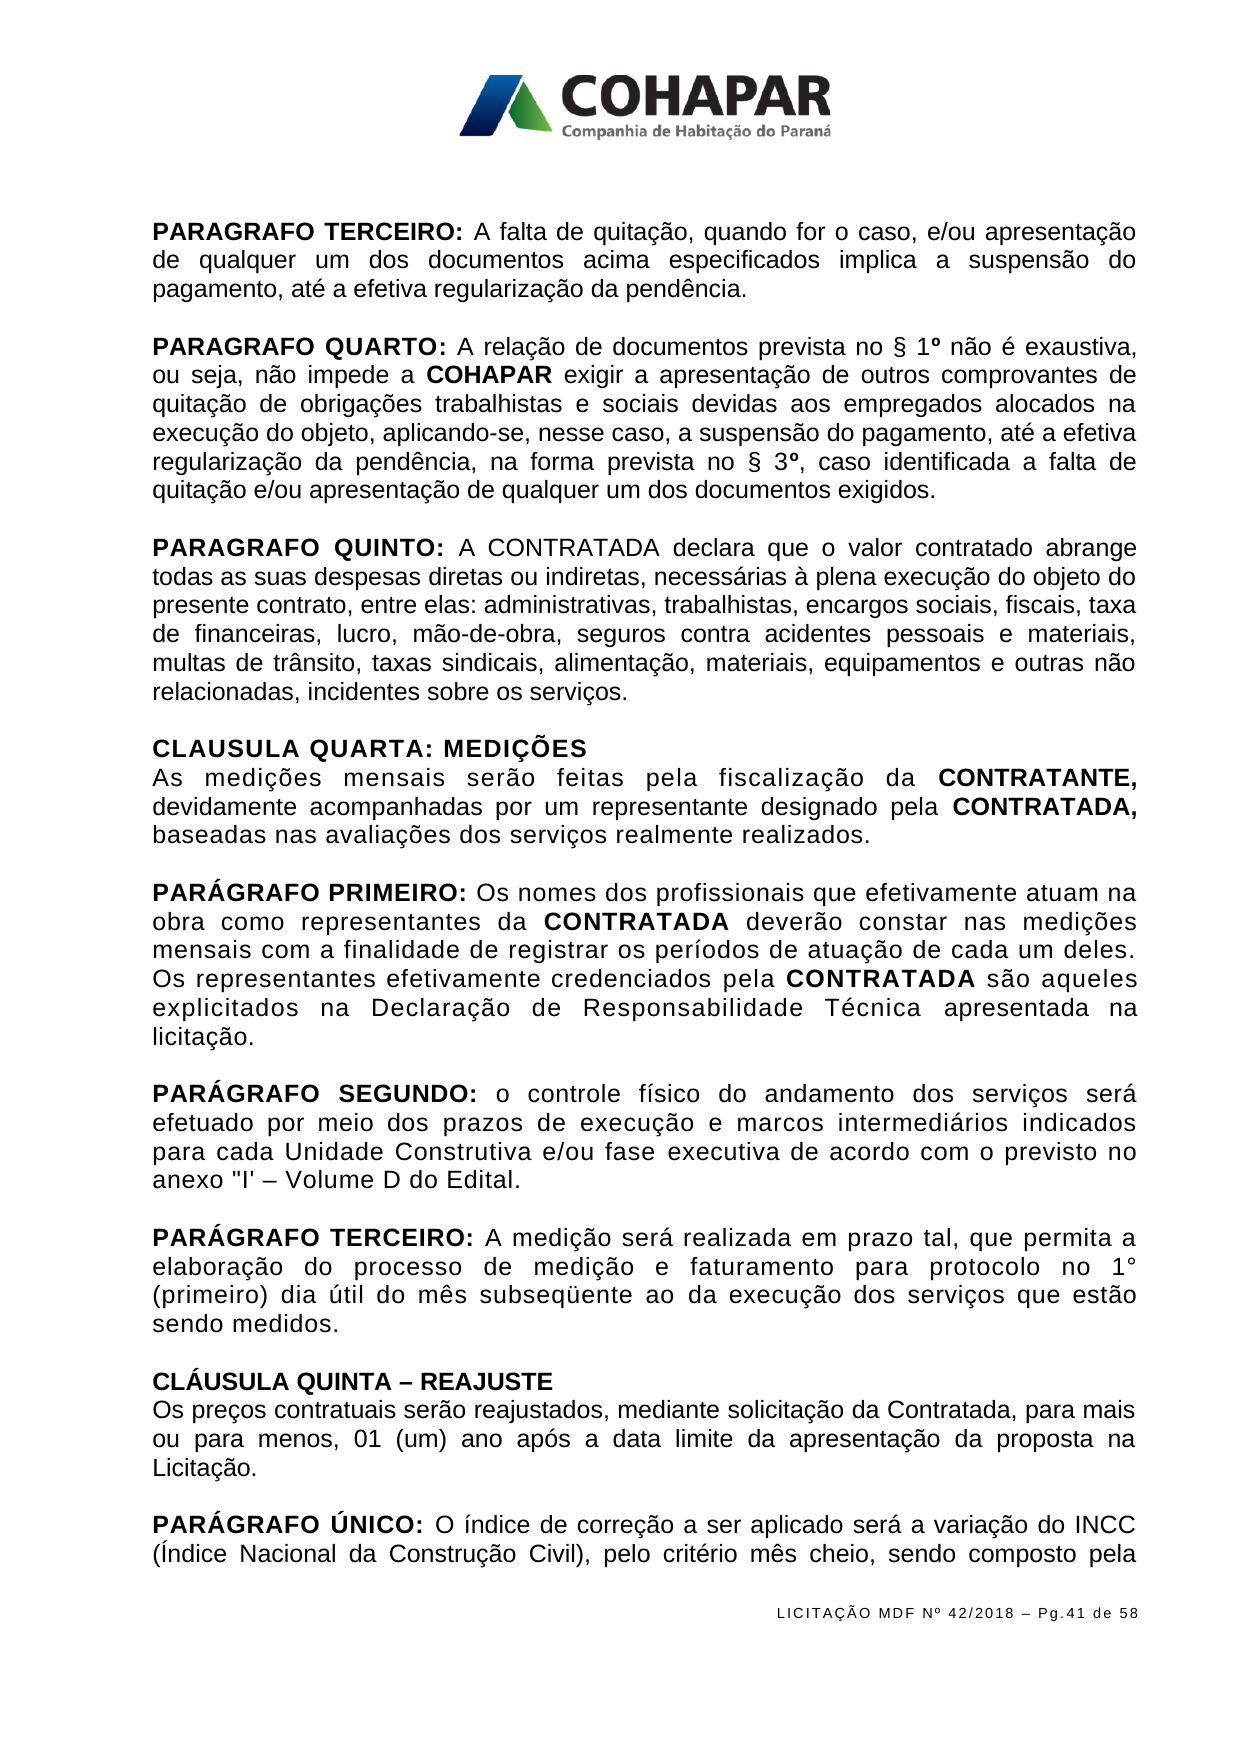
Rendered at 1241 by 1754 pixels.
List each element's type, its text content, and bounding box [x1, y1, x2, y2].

text Os preços contratuais serão reajustados, mediante solicitação da Contratada, para mais ou para menos, 01 (um) ano após a data limite da apresentação da proposta na Licitação. [152, 1395, 1138, 1482]
picture [459, 75, 831, 140]
text CLAUSULA QUARTA: MEDIÇÕES [152, 734, 1138, 763]
text PARAGRAFO TERCEIRO: A falta de quitação, quando for o caso, e/ou apresentação de qualquer um dos documentos acima especificados implica a suspensão do pagamento, até a efetiva regularização da pendência. [152, 217, 1138, 303]
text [152, 1510, 1138, 1568]
text CLÁUSULA QUINTA – REAJUSTE [152, 1367, 1138, 1395]
text PARAGRAFO QUARTO: A relação de documentos prevista no § 1º não é exaustiva, ou seja, não impede a COHAPAR exigir a apresentação de outros comprovantes de quitação de obrigações trabalhistas e sociais devidas aos empregados alocados na execução do objeto, aplicando-se, nesse caso, a suspensão do pagamento, até a efetiva regularização da pendência, na forma prevista no § 3º, caso identificada a falta de quitação e/ou apresentação de qualquer um dos documentos exigidos. [152, 332, 1138, 504]
text PARAGRAFO QUINTO: A CONTRATADA declara que o valor contratado abrange todas as suas despesas diretas ou indiretas, necessárias à plena execução do objeto do presente contrato, entre elas: administrativas, trabalhistas, encargos sociais, fiscais, taxa de financeiras, lucro, mão-de-obra, seguros contra acidentes pessoais e materiais, multas de trânsito, taxas sindicais, alimentação, materiais, equipamentos e outras não relacionadas, incidentes sobre os serviços. [152, 533, 1138, 705]
text As medições mensais serão feitas pela fiscalização da CONTRATANTE, devidamente acompanhadas por um representante designado pela CONTRATADA, baseadas nas avaliações dos serviços realmente realizados. [152, 763, 1138, 849]
text PARÁGRAFO PRIMEIRO: Os nomes dos profissionais que efetivamente atuam na obra como representantes da CONTRATADA deverão constar nas medições mensais com a finalidade de registrar os períodos de atuação de cada um deles. Os representantes efetivamente credenciados pela CONTRATADA são aqueles explicitados na Declaração de Responsabilidade Técnica apresentada na licitação. [152, 878, 1138, 1050]
text PARÁGRAFO SEGUNDO: o controle físico do andamento dos serviços será efetuado por meio dos prazos de execução e marcos intermediários indicados para cada Unidade Construtiva e/ou fase executiva de acordo com o previsto no anexo "I' – Volume D do Edital. [152, 1079, 1138, 1194]
text PARÁGRAFO TERCEIRO: A medição será realizada em prazo tal, que permita a elaboração do processo de medição e faturamento para protocolo no 1° (primeiro) dia útil do mês subseqüente ao da execução dos serviços que estão sendo medidos. [152, 1223, 1138, 1338]
